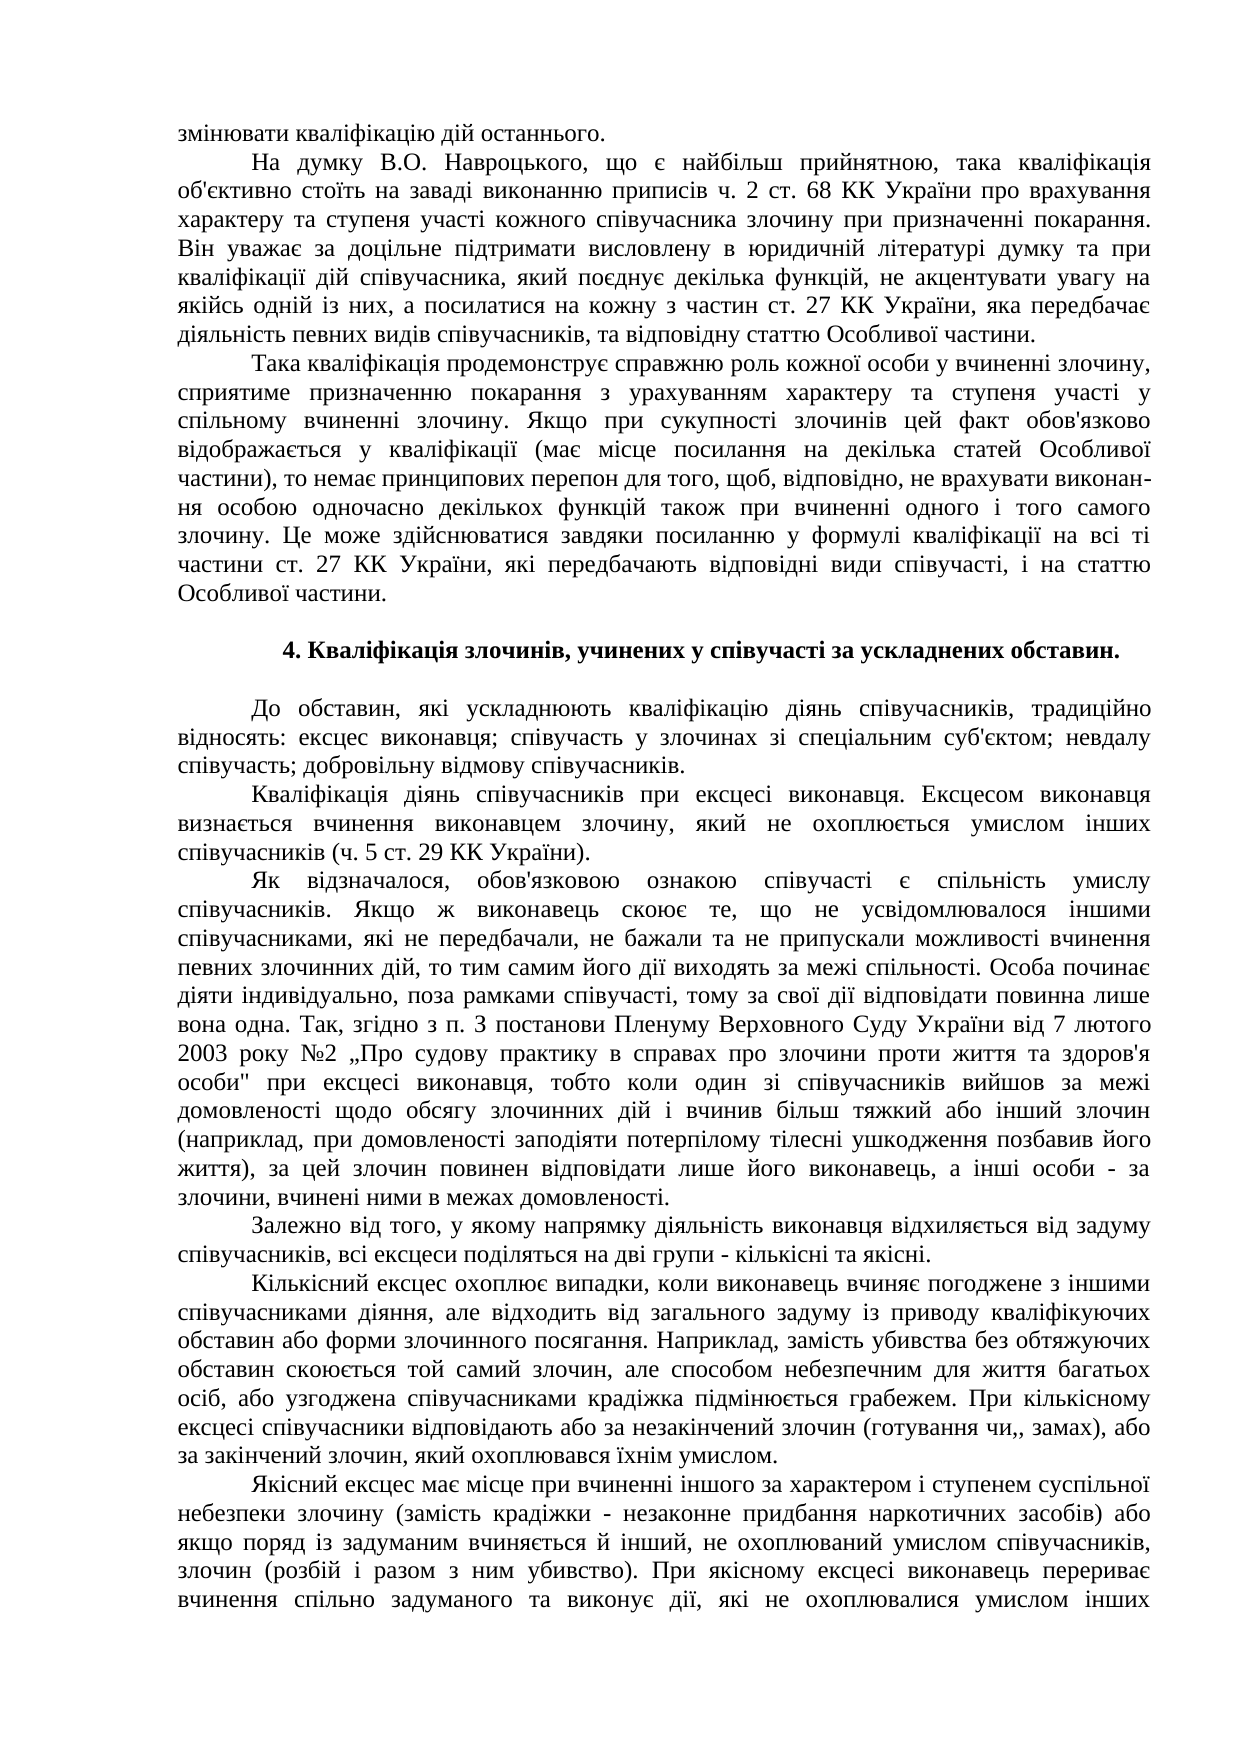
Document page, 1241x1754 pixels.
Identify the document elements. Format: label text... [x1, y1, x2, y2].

text Кваліфікація діянь співучасників при ексцесі виконавця. Ексцесом виконавця визнається вчинення виконавцем злочину, який не охоплюється умислом інших співучасників (ч. 5 ст. 29 КК України). [177, 779, 1152, 866]
text До обставин, які ускладнюють кваліфікацію діянь співучасників, традиційно відносять: ексцес виконавця; співучасть у злочинах зі спеціальним суб'єктом; невдалу співучасть; добровільну відмову співучасників. [177, 693, 1152, 779]
text Така кваліфікація продемонструє справжню роль кожної особи у вчиненні злочину, сприятиме призначенню покарання з урахуванням характеру та ступеня участі у спільному вчиненні злочину. Якщо при сукупності злочинів цей факт обов'язково відображається у кваліфікації (має місце посилання на декілька статей Особливої частини), то немає принципових перепон для того, щоб, відповідно, не врахувати виконання особою одночасно декількох функцій також при вчиненні одного і того самого злочину. Це може здійснюватися завдяки посиланню у формулі кваліфікації на всі ті частини ст. 27 КК України, які передбачають відповідні види співучасті, і на статтю Особливої частини. [177, 348, 1152, 607]
text Кількісний ексцес охоплює випадки, коли виконавець вчиняє погоджене з іншими співучасниками діяння, але відходить від загального задуму із приводу кваліфікуючих обставин або форми злочинного посягання. Наприклад, замість убивства без обтяжуючих обставин скоюється той самий злочин, але способом небезпечним для життя багатьох осіб, або узгоджена співучасниками крадіжка підмінюється грабежем. При кількісному ексцесі співучасники відповідають або за незакінчений злочин (готування чи,, замах), або за закінчений злочин, який охоплювався їхнім умислом. [177, 1268, 1152, 1469]
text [177, 1469, 1152, 1613]
text Як відзначалося, обов'язковою ознакою співучасті є спільність умислу співучасників. Якщо ж виконавець скоює те, що не усвідомлювалося іншими співучасниками, які не передбачали, не бажали та не припускали можливості вчинення певних злочинних дій, то тим самим його дії виходять за межі спільності. Особа починає діяти індивідуально, поза рамками співучасті, тому за свої дії відповідати повинна лише вона одна. Так, згідно з п. З постанови Пленуму Верховного Суду України від 7 лютого 2003 року №2 „Про судову практику в справах про злочини проти життя та здоров'я особи" при ексцесі виконавця, тобто коли один зі співучасників вийшов за межі домовленості щодо обсягу злочинних дій і вчинив більш тяжкий або інший злочин (наприклад, при домовленості заподіяти потерпілому тілесні ушкодження позбавив його життя), за цей злочин повинен відповідати лише його виконавець, а інші особи - за злочини, вчинені ними в межах домовленості. [177, 866, 1152, 1211]
text Залежно від того, у якому напрямку діяльність виконавця відхиляється від задуму співучасників, всі ексцеси поділяться на дві групи - кількісні та якісні. [177, 1211, 1152, 1268]
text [177, 118, 1152, 147]
text 4. Кваліфікація злочинів, учинених у співучасті за ускладнених обставин. [177, 636, 1152, 664]
text На думку В.О. Навроцького, що є найбільш прийнятною, така кваліфікація об'єктивно стоїть на заваді виконанню приписів ч. 2 ст. 68 КК України про врахування характеру та ступеня участі кожного співучасника злочину при призначенні покарання. Він уважає за доцільне підтримати висловлену в юридичній літературі думку та при кваліфікації дій співучасника, який поєднує декілька функцій, не акцентувати увагу на якійсь одній із них, а посилатися на кожну з частин ст. 27 КК України, яка передбачає діяльність певних видів співучасників, та відповідну статтю Особливої частини. [177, 147, 1152, 348]
